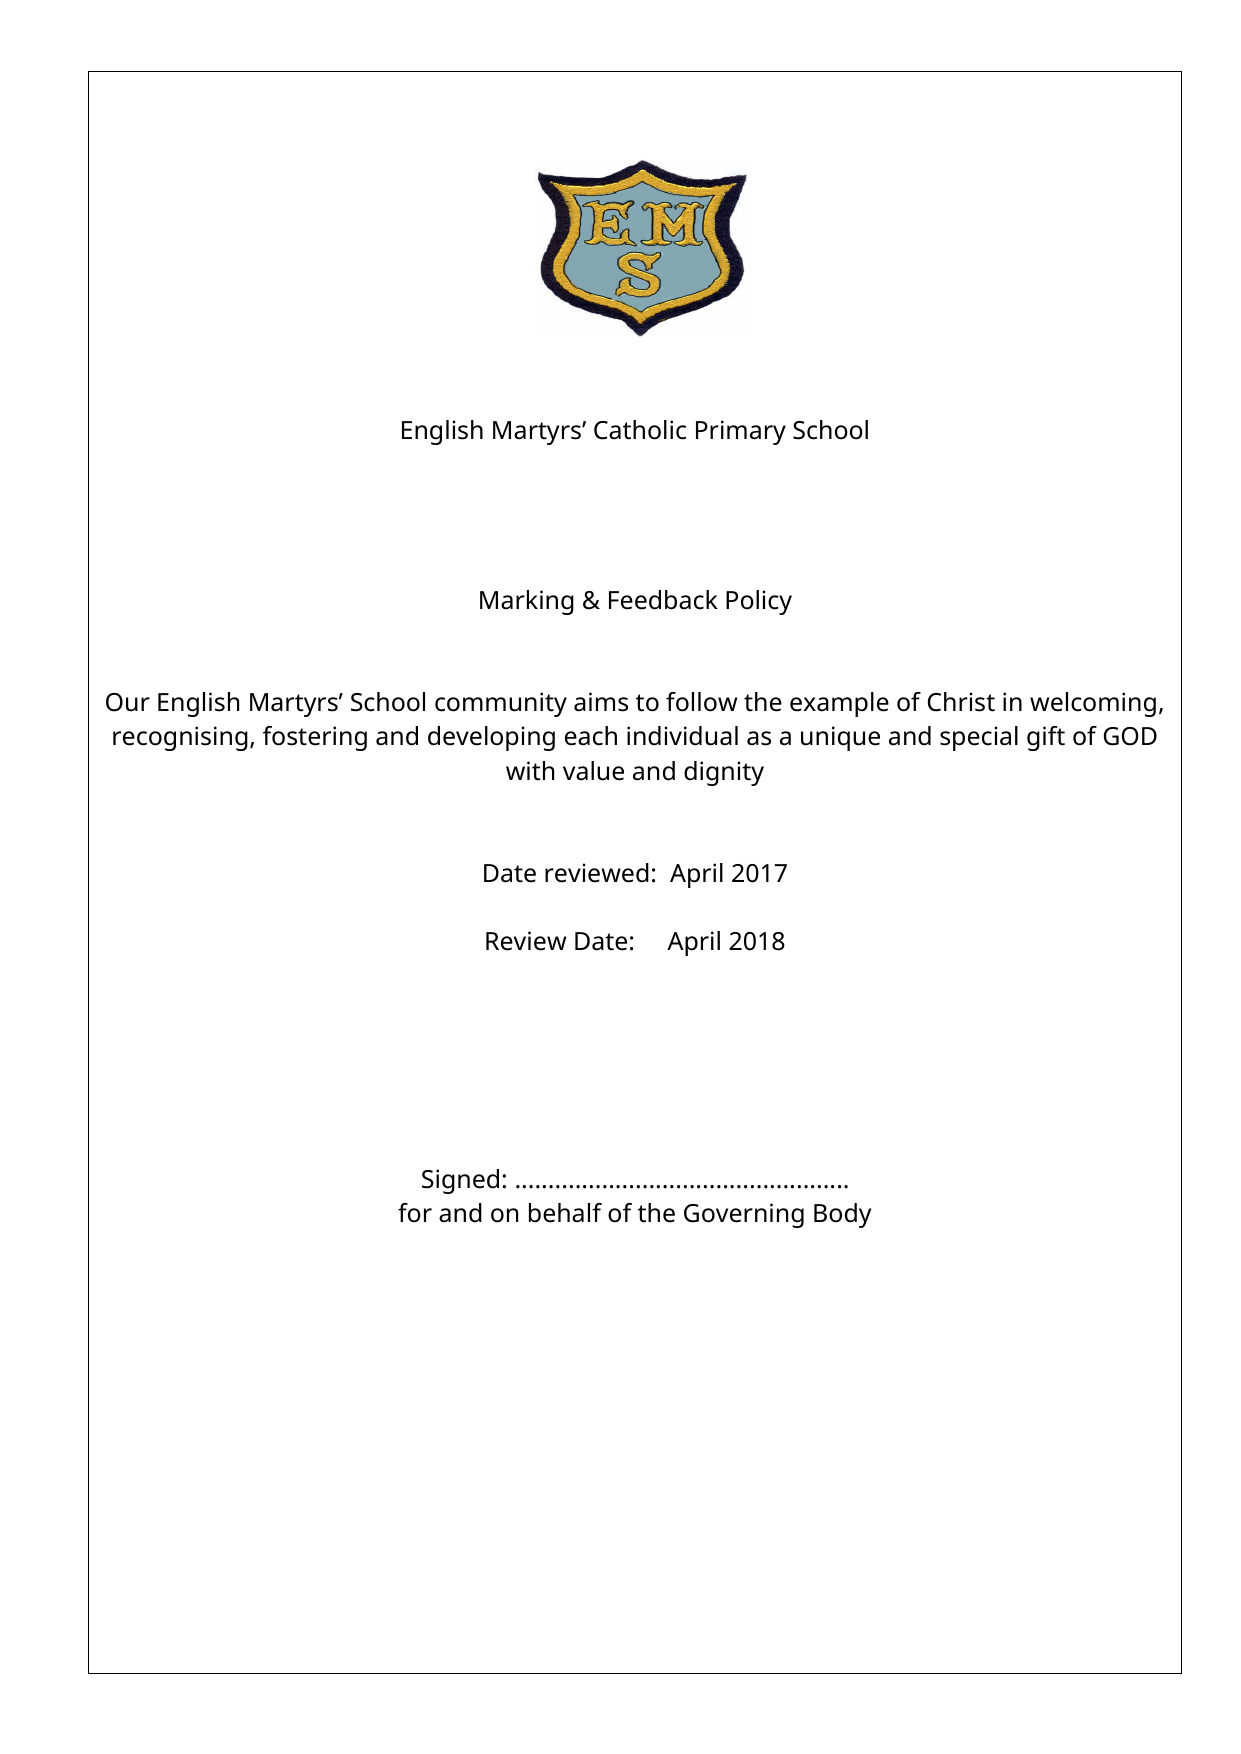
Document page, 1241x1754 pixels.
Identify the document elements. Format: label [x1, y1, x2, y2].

table_header [89, 72, 1181, 1673]
